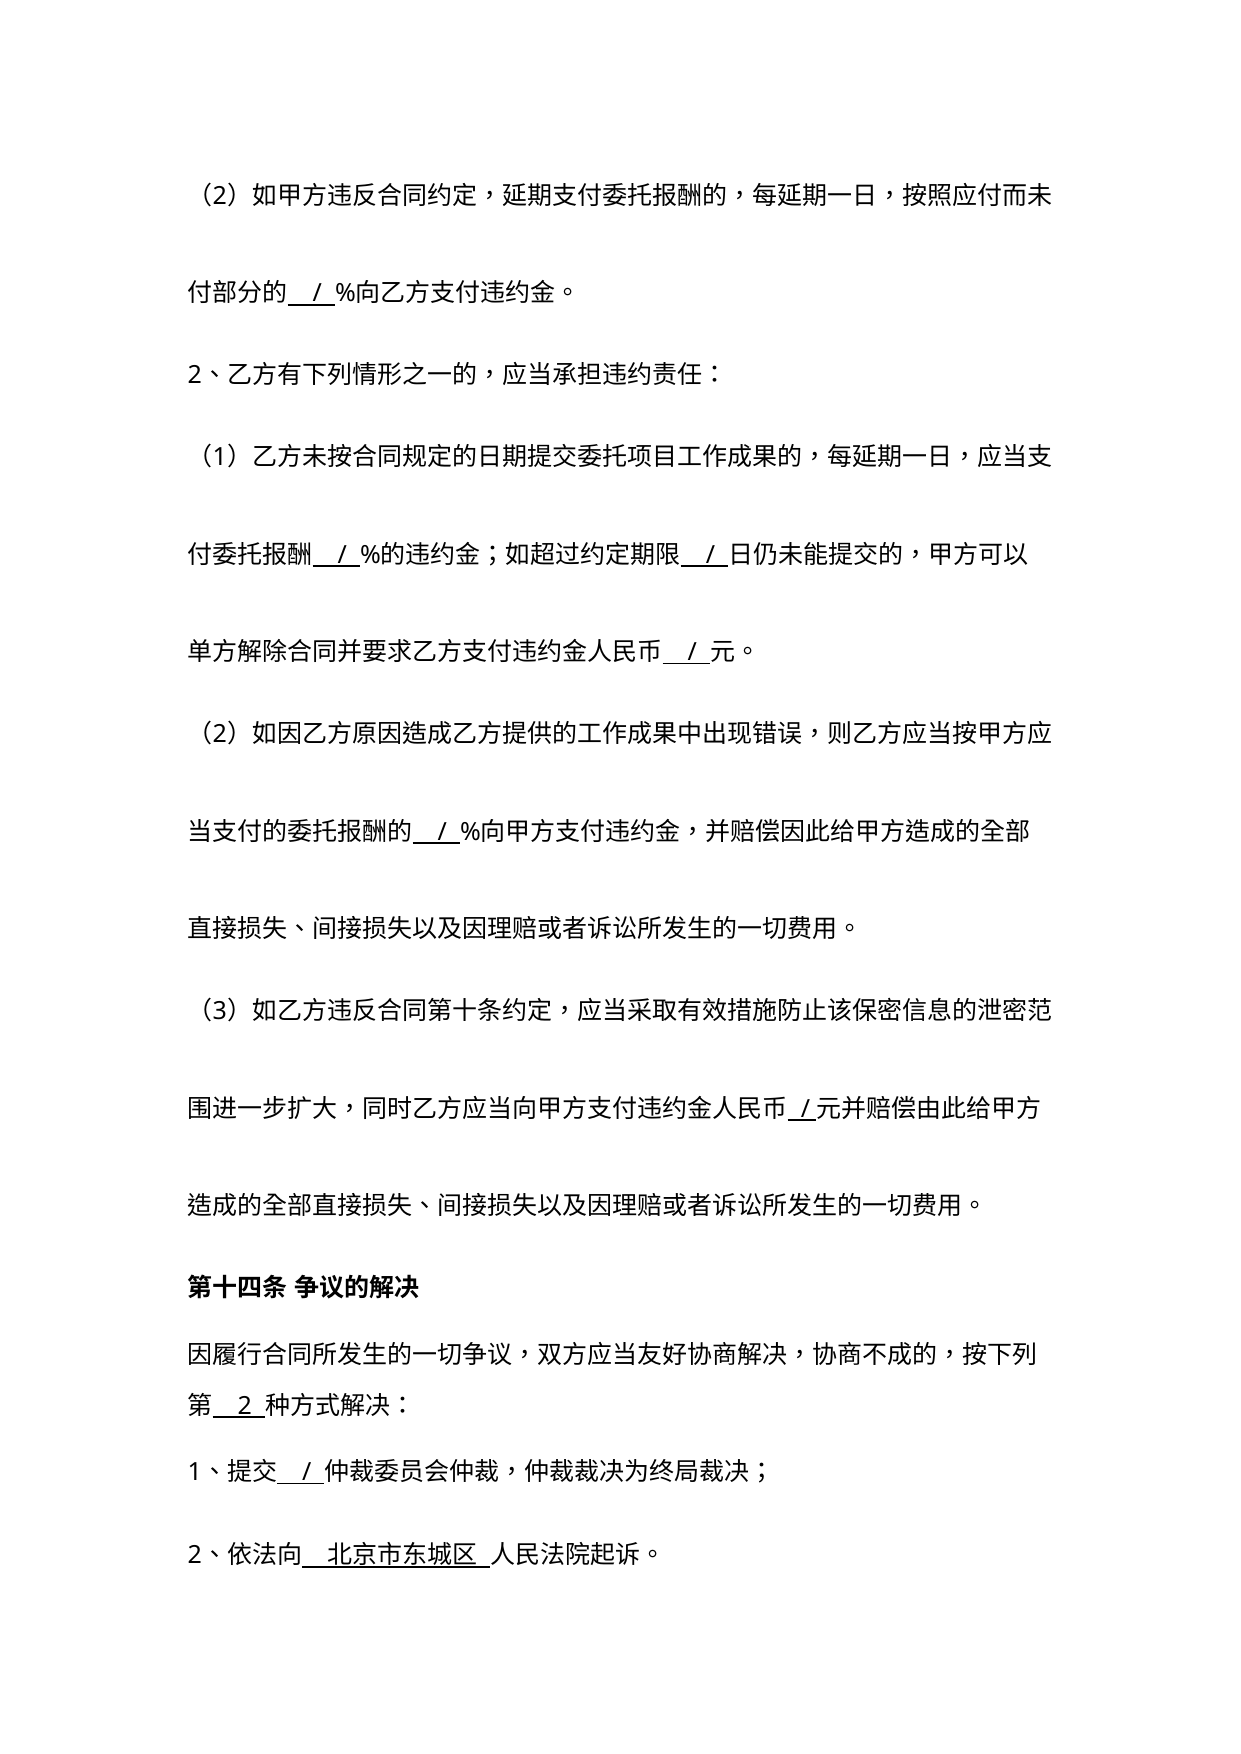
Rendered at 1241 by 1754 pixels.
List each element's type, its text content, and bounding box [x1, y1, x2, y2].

text （3）如乙方违反合同第十条约定，应当采取有效措施防止该保密信息的泄密范围进一步扩大，同时乙方应当向甲方支付违约金人民币 / 元并赔偿由此给甲方造成的全部直接损失、间接损失以及因理赔或者诉讼所发生的一切费用。 [187, 977, 1053, 1237]
text 1、提交 / 仲裁委员会仲裁，仲裁裁决为终局裁决； [187, 1438, 1053, 1503]
text 第十四条 争议的解决 [187, 1254, 1053, 1319]
text 2、乙方有下列情形之一的，应当承担违约责任： [187, 341, 1053, 406]
text （2）如甲方违反合同约定，延期支付委托报酬的，每延期一日，按照应付而未付部分的 / %向乙方支付违约金。 [187, 162, 1053, 324]
text （2）如因乙方原因造成乙方提供的工作成果中出现错误，则乙方应当按甲方应当支付的委托报酬的 / %向甲方支付违约金，并赔偿因此给甲方造成的全部直接损失、间接损失以及因理赔或者诉讼所发生的一切费用。 [187, 700, 1053, 960]
text （1）乙方未按合同规定的日期提交委托项目工作成果的，每延期一日，应当支付委托报酬 / %的违约金；如超过约定期限 / 日仍未能提交的，甲方可以单方解除合同并要求乙方支付违约金人民币 / 元。 [187, 423, 1053, 683]
text 因履行合同所发生的一切争议，双方应当友好协商解决，协商不成的，按下列第 2 种方式解决： [187, 1336, 1053, 1421]
text 2、依法向 北京市东城区 人民法院起诉。 [187, 1520, 1053, 1585]
